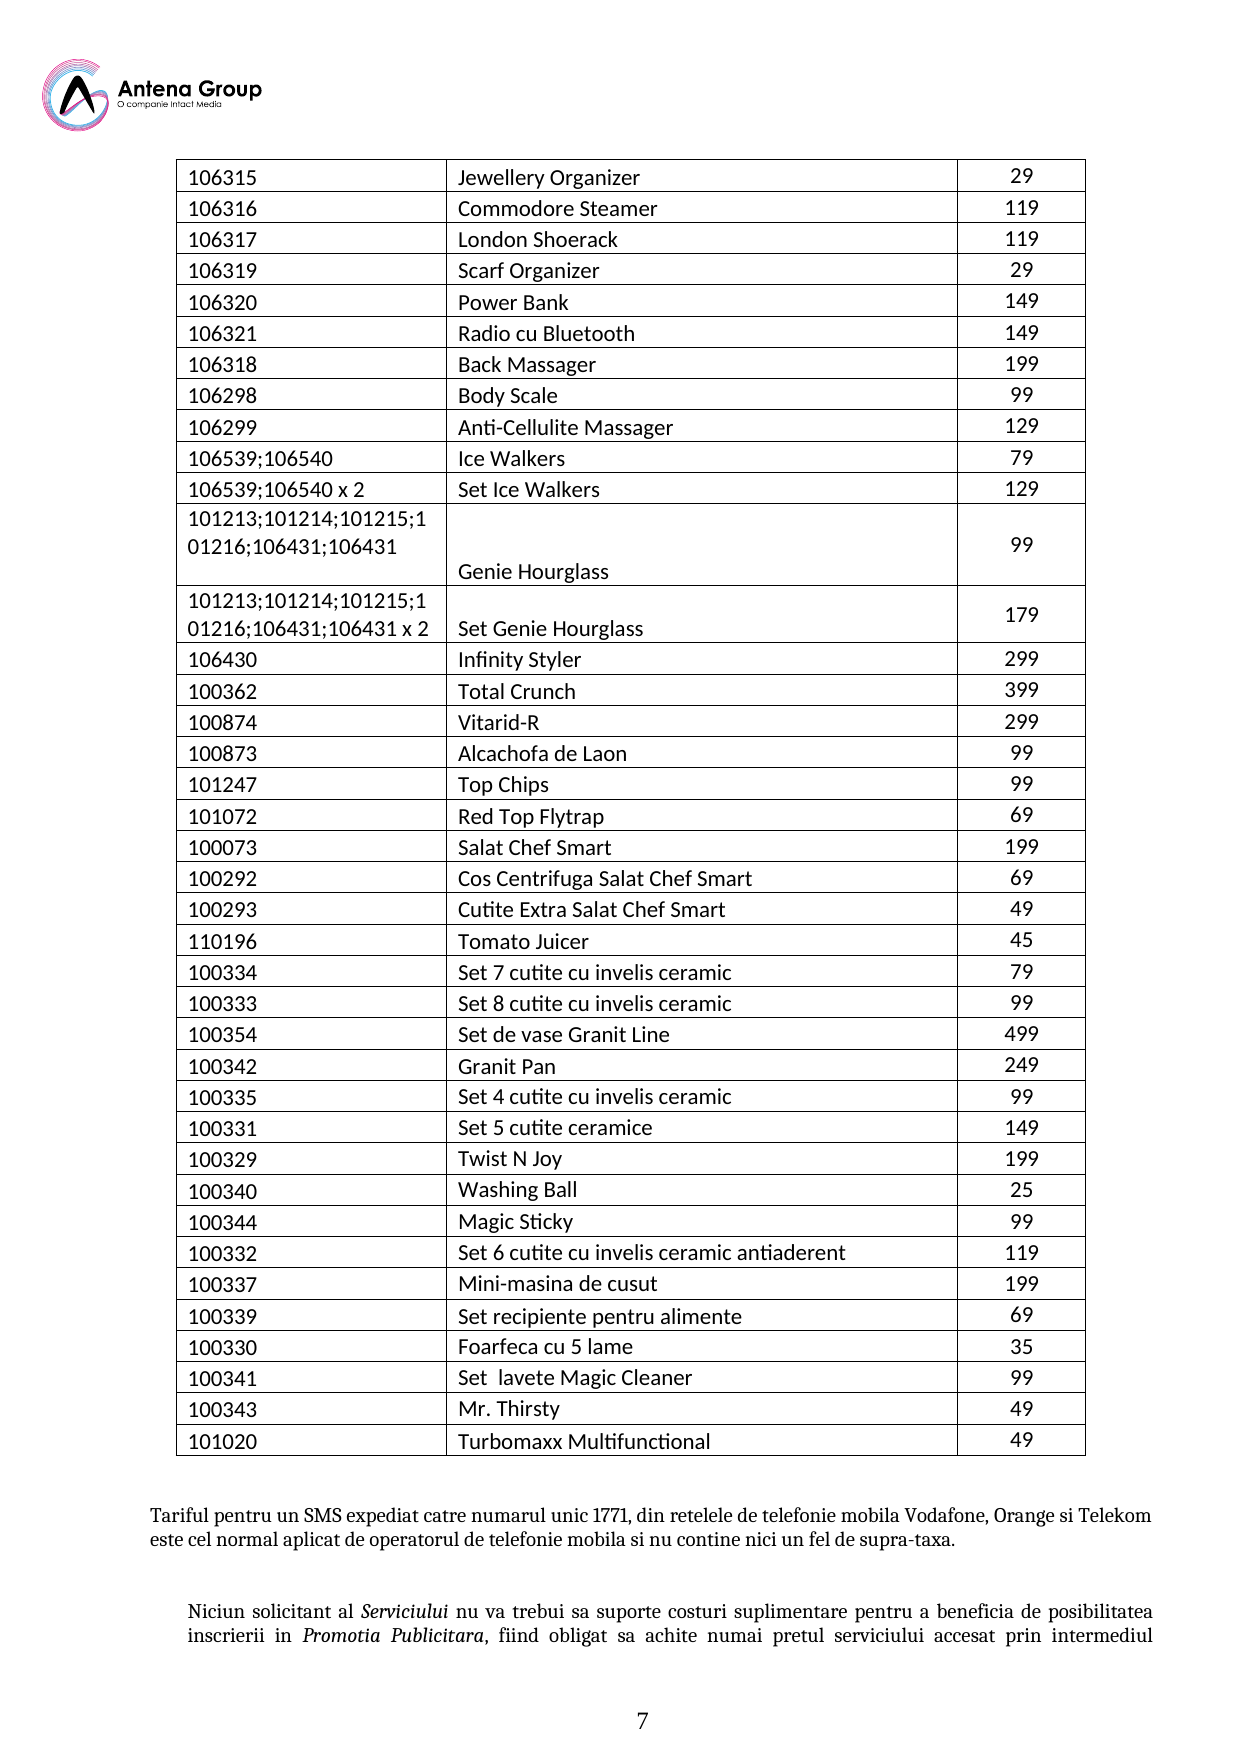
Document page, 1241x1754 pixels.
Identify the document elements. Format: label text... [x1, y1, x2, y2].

table_cell 110196 [177, 925, 446, 955]
table_cell Top Chips [447, 768, 957, 798]
table_cell Set lavete Magic Cleaner [447, 1362, 957, 1392]
table_cell 100329 [177, 1143, 446, 1173]
table_cell 35 [958, 1331, 1085, 1361]
table_cell 100344 [177, 1206, 446, 1236]
table_cell Set recipiente pentru alimente [447, 1300, 957, 1330]
table_cell 299 [958, 643, 1085, 673]
table_cell Commodore Steamer [447, 192, 957, 222]
table_cell 106539;106540 [177, 442, 446, 472]
table_cell 99 [958, 504, 1085, 585]
table_cell 106315 [177, 160, 446, 191]
table_cell Set Genie Hourglass [447, 586, 957, 642]
table_cell Salat Chef Smart [447, 831, 957, 861]
table_cell Ice Walkers [447, 442, 957, 472]
table_cell 249 [958, 1050, 1085, 1080]
table_cell 106316 [177, 192, 446, 222]
table_cell 100343 [177, 1393, 446, 1423]
table_cell 100873 [177, 737, 446, 767]
table_cell 199 [958, 1268, 1085, 1298]
table_cell 100073 [177, 831, 446, 861]
table_cell 101213;101214;101215;101216;106431;106431 [177, 504, 446, 585]
text Tariful pentru un SMS expediat catre numarul unic 1771, din retelele de telefonie mobila Vodafone, Orange si Telekom este cel normal aplicat de operatorul de telefonie mobila si nu contine nici un fel de supra-taxa. [150, 1504, 1154, 1552]
table_cell 199 [958, 1143, 1085, 1173]
table_cell 100330 [177, 1331, 446, 1361]
table_cell 69 [958, 862, 1085, 892]
table_cell 106317 [177, 223, 446, 253]
table_cell 100874 [177, 706, 446, 736]
table_cell 100334 [177, 956, 446, 986]
table_cell 99 [958, 737, 1085, 767]
table_cell 101072 [177, 800, 446, 830]
table_cell 106298 [177, 379, 446, 409]
table_cell 49 [958, 1425, 1085, 1455]
table_cell 100293 [177, 893, 446, 923]
table_cell Mr. Thirsty [447, 1393, 957, 1423]
table_cell 100342 [177, 1050, 446, 1080]
table_cell 25 [958, 1175, 1085, 1205]
table_cell 149 [958, 1112, 1085, 1142]
table_cell Set Ice Walkers [447, 473, 957, 503]
table_cell Vitarid-R [447, 706, 957, 736]
table_cell Red Top Flytrap [447, 800, 957, 830]
table_cell 179 [958, 586, 1085, 642]
table_cell 106318 [177, 348, 446, 378]
table_cell Turbomaxx Multifunctional [447, 1425, 957, 1455]
table_cell 100354 [177, 1018, 446, 1048]
table_cell 45 [958, 925, 1085, 955]
table_cell Set 6 cutite cu invelis ceramic antiaderent [447, 1237, 957, 1267]
table_cell Radio cu Bluetooth [447, 317, 957, 347]
table_cell 101020 [177, 1425, 446, 1455]
table_cell 149 [958, 285, 1085, 316]
table_cell London Shoerack [447, 223, 957, 253]
table_cell 100341 [177, 1362, 446, 1392]
table_cell 101247 [177, 768, 446, 798]
table_cell 99 [958, 379, 1085, 409]
table_cell 100335 [177, 1081, 446, 1111]
table_cell 106321 [177, 317, 446, 347]
table_cell 100333 [177, 987, 446, 1017]
table_cell 106430 [177, 643, 446, 673]
table_cell Set 5 cutite ceramice [447, 1112, 957, 1142]
table_cell 100340 [177, 1175, 446, 1205]
table_cell Scarf Organizer [447, 254, 957, 284]
table_cell Tomato Juicer [447, 925, 957, 955]
table_cell Granit Pan [447, 1050, 957, 1080]
table_cell 49 [958, 1393, 1085, 1423]
table_cell 129 [958, 410, 1085, 441]
table_cell 399 [958, 675, 1085, 705]
table_cell 106539;106540 x 2 [177, 473, 446, 503]
table_cell 79 [958, 956, 1085, 986]
table_cell Infinity Styler [447, 643, 957, 673]
table_cell 49 [958, 893, 1085, 923]
table_cell Set 7 cutite cu invelis ceramic [447, 956, 957, 986]
table_cell Alcachofa de Laon [447, 737, 957, 767]
table_cell 499 [958, 1018, 1085, 1048]
table_cell Washing Ball [447, 1175, 957, 1205]
table_cell Set 4 cutite cu invelis ceramic [447, 1081, 957, 1111]
table_cell Set 8 cutite cu invelis ceramic [447, 987, 957, 1017]
table_cell 100332 [177, 1237, 446, 1267]
table_cell 99 [958, 768, 1085, 798]
table_cell 119 [958, 1237, 1085, 1267]
table_cell 299 [958, 706, 1085, 736]
table_cell 106319 [177, 254, 446, 284]
table_cell Cutite Extra Salat Chef Smart [447, 893, 957, 923]
table_cell Genie Hourglass [447, 504, 957, 585]
table_cell Body Scale [447, 379, 957, 409]
table_cell 99 [958, 1362, 1085, 1392]
table_cell 106299 [177, 410, 446, 441]
table_cell 69 [958, 1300, 1085, 1330]
table_cell 100362 [177, 675, 446, 705]
table_cell 79 [958, 442, 1085, 472]
table_cell Total Crunch [447, 675, 957, 705]
table_cell 69 [958, 800, 1085, 830]
table_cell Back Massager [447, 348, 957, 378]
table_cell 101213;101214;101215;101216;106431;106431 x 2 [177, 586, 446, 642]
table_cell 99 [958, 1206, 1085, 1236]
table_cell 99 [958, 1081, 1085, 1111]
table_cell 29 [958, 254, 1085, 284]
table_cell Cos Centrifuga Salat Chef Smart [447, 862, 957, 892]
table_cell 129 [958, 473, 1085, 503]
table_cell 119 [958, 223, 1085, 253]
table_cell 100331 [177, 1112, 446, 1142]
table_cell Anti-Cellulite Massager [447, 410, 957, 441]
table_cell 149 [958, 317, 1085, 347]
table_cell 100339 [177, 1300, 446, 1330]
table_cell 100337 [177, 1268, 446, 1298]
table_cell Jewellery Organizer [447, 160, 957, 191]
table_cell 119 [958, 192, 1085, 222]
table_cell 29 [958, 160, 1085, 191]
table_cell Foarfeca cu 5 lame [447, 1331, 957, 1361]
table_cell 199 [958, 831, 1085, 861]
table_cell 106320 [177, 285, 446, 316]
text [187, 1599, 1154, 1647]
table_cell 199 [958, 348, 1085, 378]
table_cell Twist N Joy [447, 1143, 957, 1173]
table_cell Set de vase Granit Line [447, 1018, 957, 1048]
table_cell Mini-masina de cusut [447, 1268, 957, 1298]
table_cell Magic Sticky [447, 1206, 957, 1236]
table_cell 99 [958, 987, 1085, 1017]
table_cell Power Bank [447, 285, 957, 316]
table_cell 100292 [177, 862, 446, 892]
